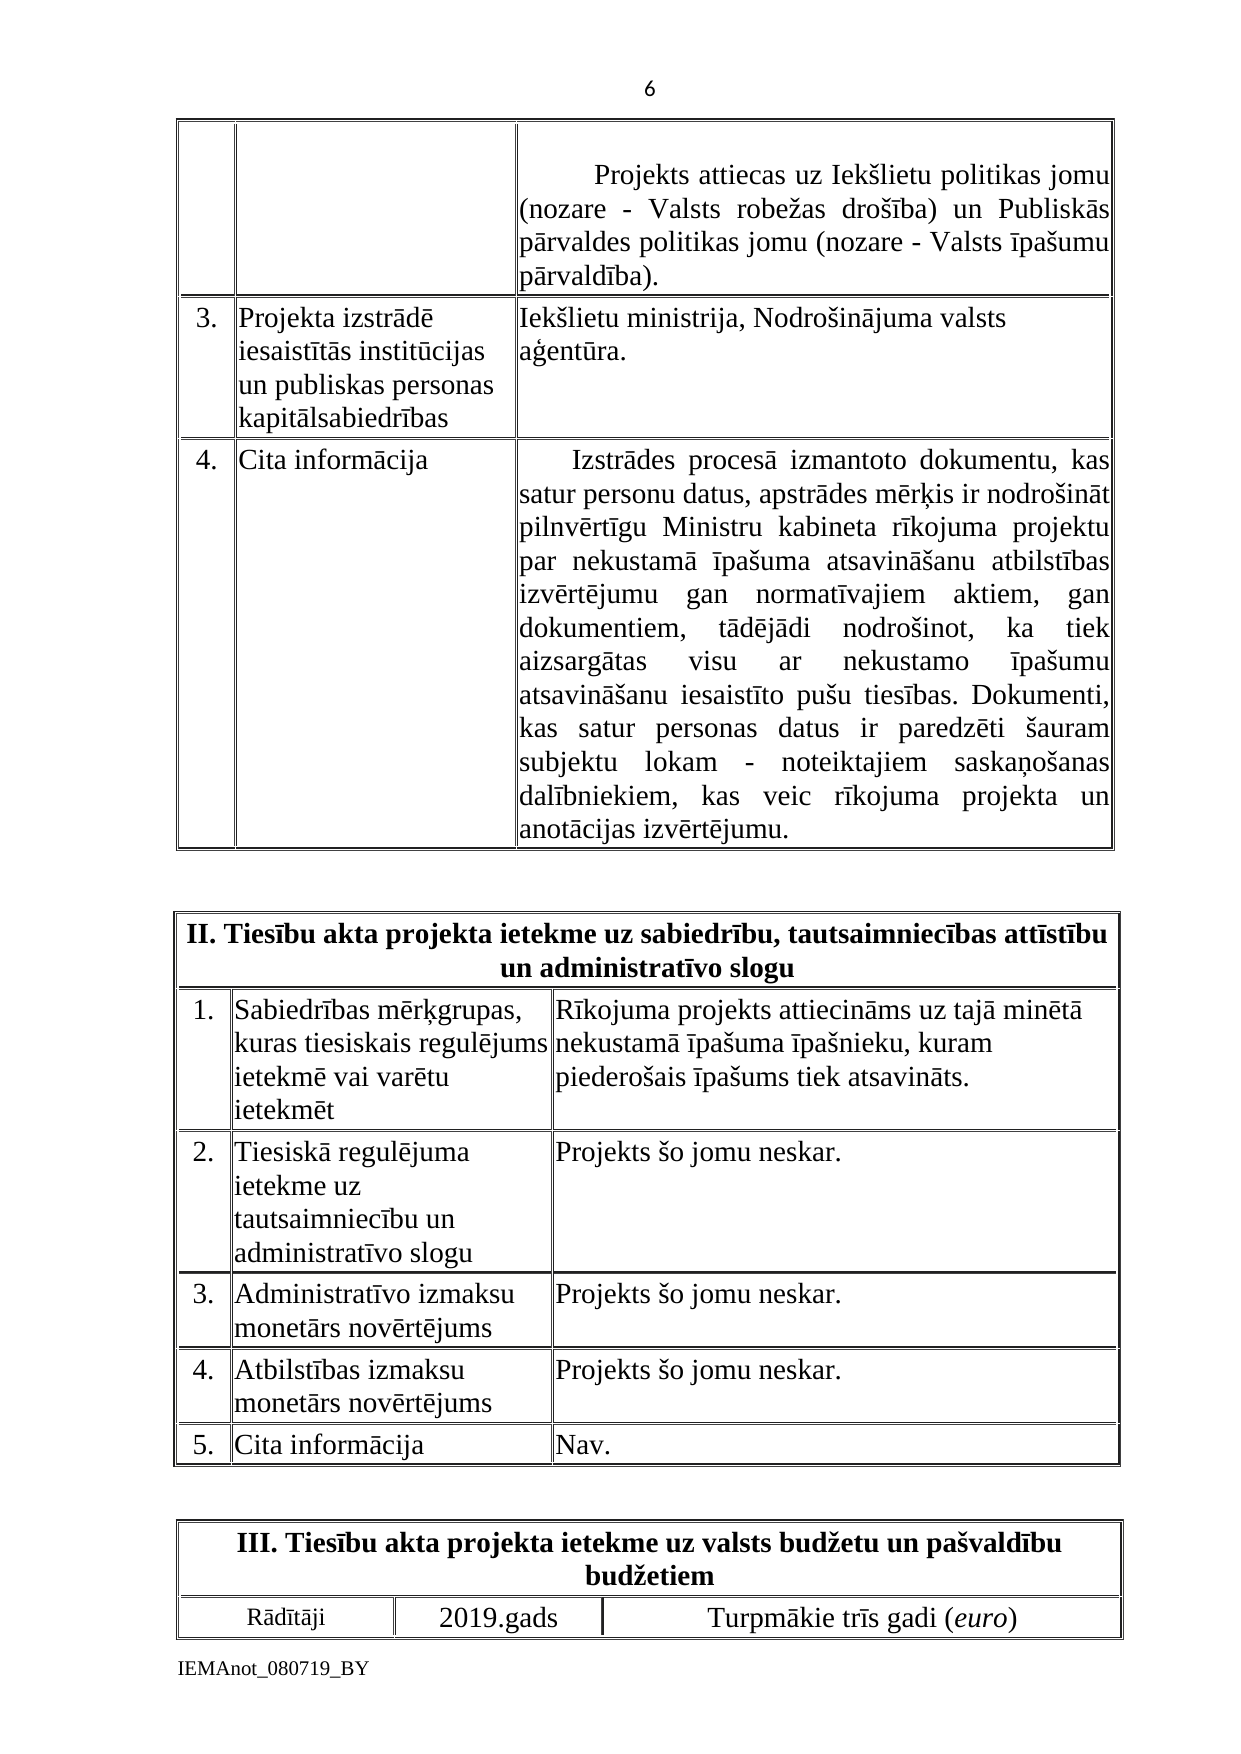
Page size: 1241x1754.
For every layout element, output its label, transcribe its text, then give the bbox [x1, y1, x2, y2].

table_cell Projekts šo jomu neskar. [554, 1346, 1119, 1422]
table_header III. Tiesību akta projekta ietekme uz valsts budžetu un pašvaldību budžetiem [179, 1523, 1120, 1594]
table_cell 2. [179, 122, 236, 294]
table_cell Sabiedrības mērķgrupas, kuras tiesiskais regulējums ietekmē vai varētu ietekmēt [233, 990, 551, 1128]
table_cell 4. [177, 1346, 230, 1422]
table_cell 5. [175, 1422, 231, 1463]
table_cell Atbilstības izmaksu monetārs novērtējums [233, 1350, 551, 1422]
table_cell Nav. [553, 1422, 1119, 1463]
table_cell Tiesiskā regulējuma ietekme uz tautsaimniecību un administratīvo slogu [233, 1132, 551, 1271]
table_cell Projekta izstrādē iesaistītās institūcijas un publiskas personas kapitālsabiedrības [237, 298, 515, 436]
table_header II. Tiesību akta projekta ietekme uz sabiedrību, tautsaimniecības attīstību un administratīvo slogu [177, 914, 1118, 986]
table_cell Rīkojuma projekts attiecināms uz tajā minētā nekustamā īpašuma īpašnieku, kuram piederošais īpašums tiek atsavināts. [554, 986, 1119, 1128]
table_cell Turpmākie trīs gadi (euro) [602, 1595, 1121, 1636]
table_cell 3. [179, 294, 234, 436]
table_cell 2019.gads [395, 1598, 602, 1636]
table_cell 4. [179, 436, 236, 847]
table_cell 1. [177, 986, 230, 1128]
table_cell Cita informācija [236, 440, 516, 847]
table_cell Projekts šo jomu neskar. [554, 1129, 1119, 1271]
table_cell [236, 122, 516, 294]
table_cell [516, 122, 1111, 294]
table_cell 3. [177, 1271, 230, 1346]
table_cell Administratīvo izmaksu monetārs novērtējums [233, 1274, 551, 1346]
table_cell Rādītāji [179, 1595, 394, 1636]
table_cell Izstrādes procesā izmantoto dokumentu, kas satur personu datus, apstrādes mērķis ir nodrošināt pilnvērtīgu Ministru kabineta rīkojuma projektu par nekustamā īpašuma atsavināšanu atbilstības izvērtējumu gan normatīvajiem aktiem, gan dokumentiem, tādējādi nodrošinot, ka tiek aizsargātas visu ar nekustamo īpašumu atsavināšanu iesaistīto pušu tiesības. Dokumenti, kas satur personas datus ir paredzēti šauram subjektu lokam - noteiktajiem saskaņošanas dalībniekiem, kas veic rīkojuma projekta un anotācijas izvērtējumu. [516, 436, 1112, 847]
table_cell Iekšlietu ministrija, Nodrošinājuma valsts aģentūra. [518, 294, 1112, 436]
table_cell Cita informācija [231, 1425, 553, 1463]
table_cell 2. [177, 1129, 230, 1271]
table_cell Projekts šo jomu neskar. [554, 1271, 1118, 1346]
